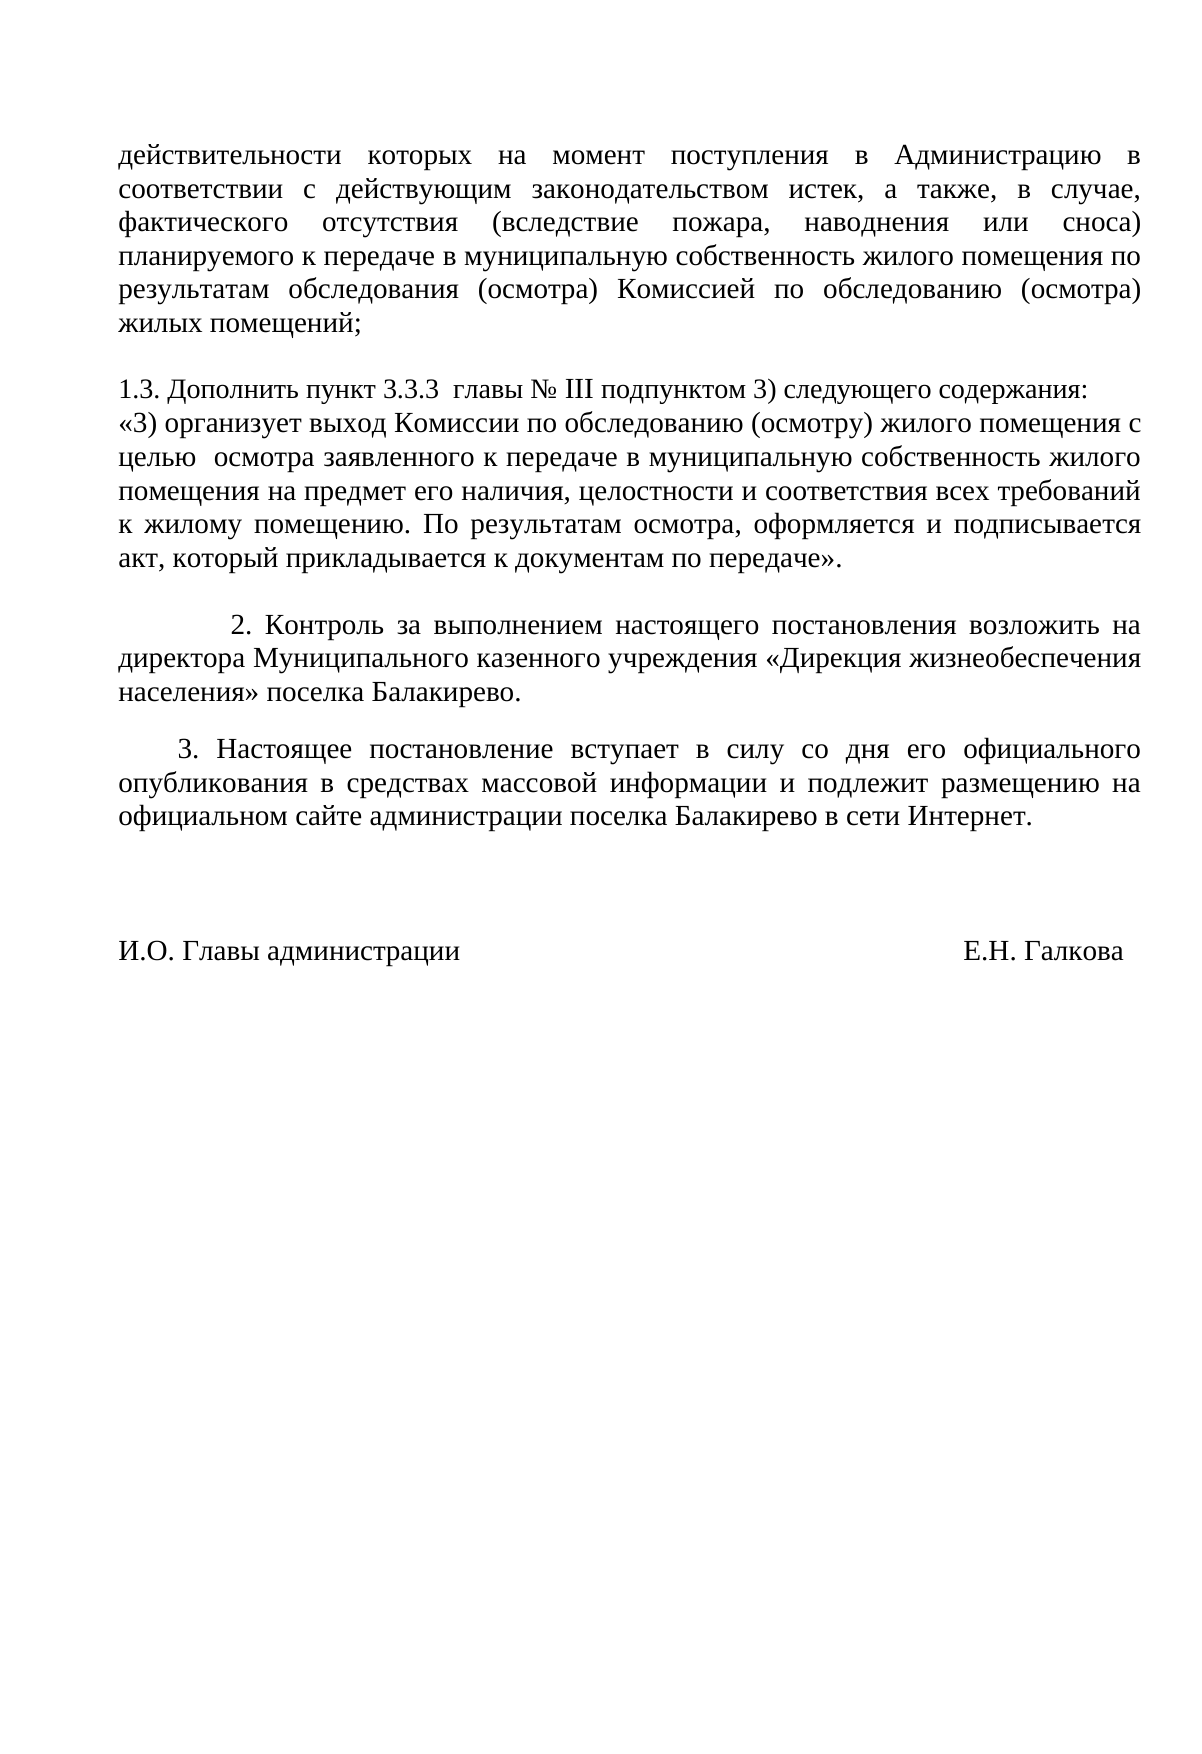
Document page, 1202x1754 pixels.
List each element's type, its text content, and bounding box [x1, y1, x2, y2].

text 2. Контроль за выполнением настоящего постановления возложить на директора Муниципального казенного учреждения «Дирекция жизнеобеспечения населения» поселка Балакирево. [118, 607, 1142, 707]
text 3. Настоящее постановление вступает в силу со дня его официального опубликования в средствах массовой информации и подлежит размещению на официальном сайте администрации поселка Балакирево в сети Интернет. [118, 731, 1142, 832]
text «3) организует выход Комиссии по обследованию (осмотру) жилого помещения с целью осмотра заявленного к передаче в муниципальную собственность жилого помещения на предмет его наличия, целостности и соответствия всех требований к жилому помещению. По результатам осмотра, оформляется и подписывается акт, который прикладывается к документам по передаче». [118, 406, 1142, 573]
text 1.3. Дополнить пункт 3.3.3 главы № III подпунктом 3) следующего содержания: [118, 372, 1140, 406]
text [118, 137, 1142, 338]
text И.О. Главы администрации Е.Н. Галкова [118, 933, 1142, 966]
